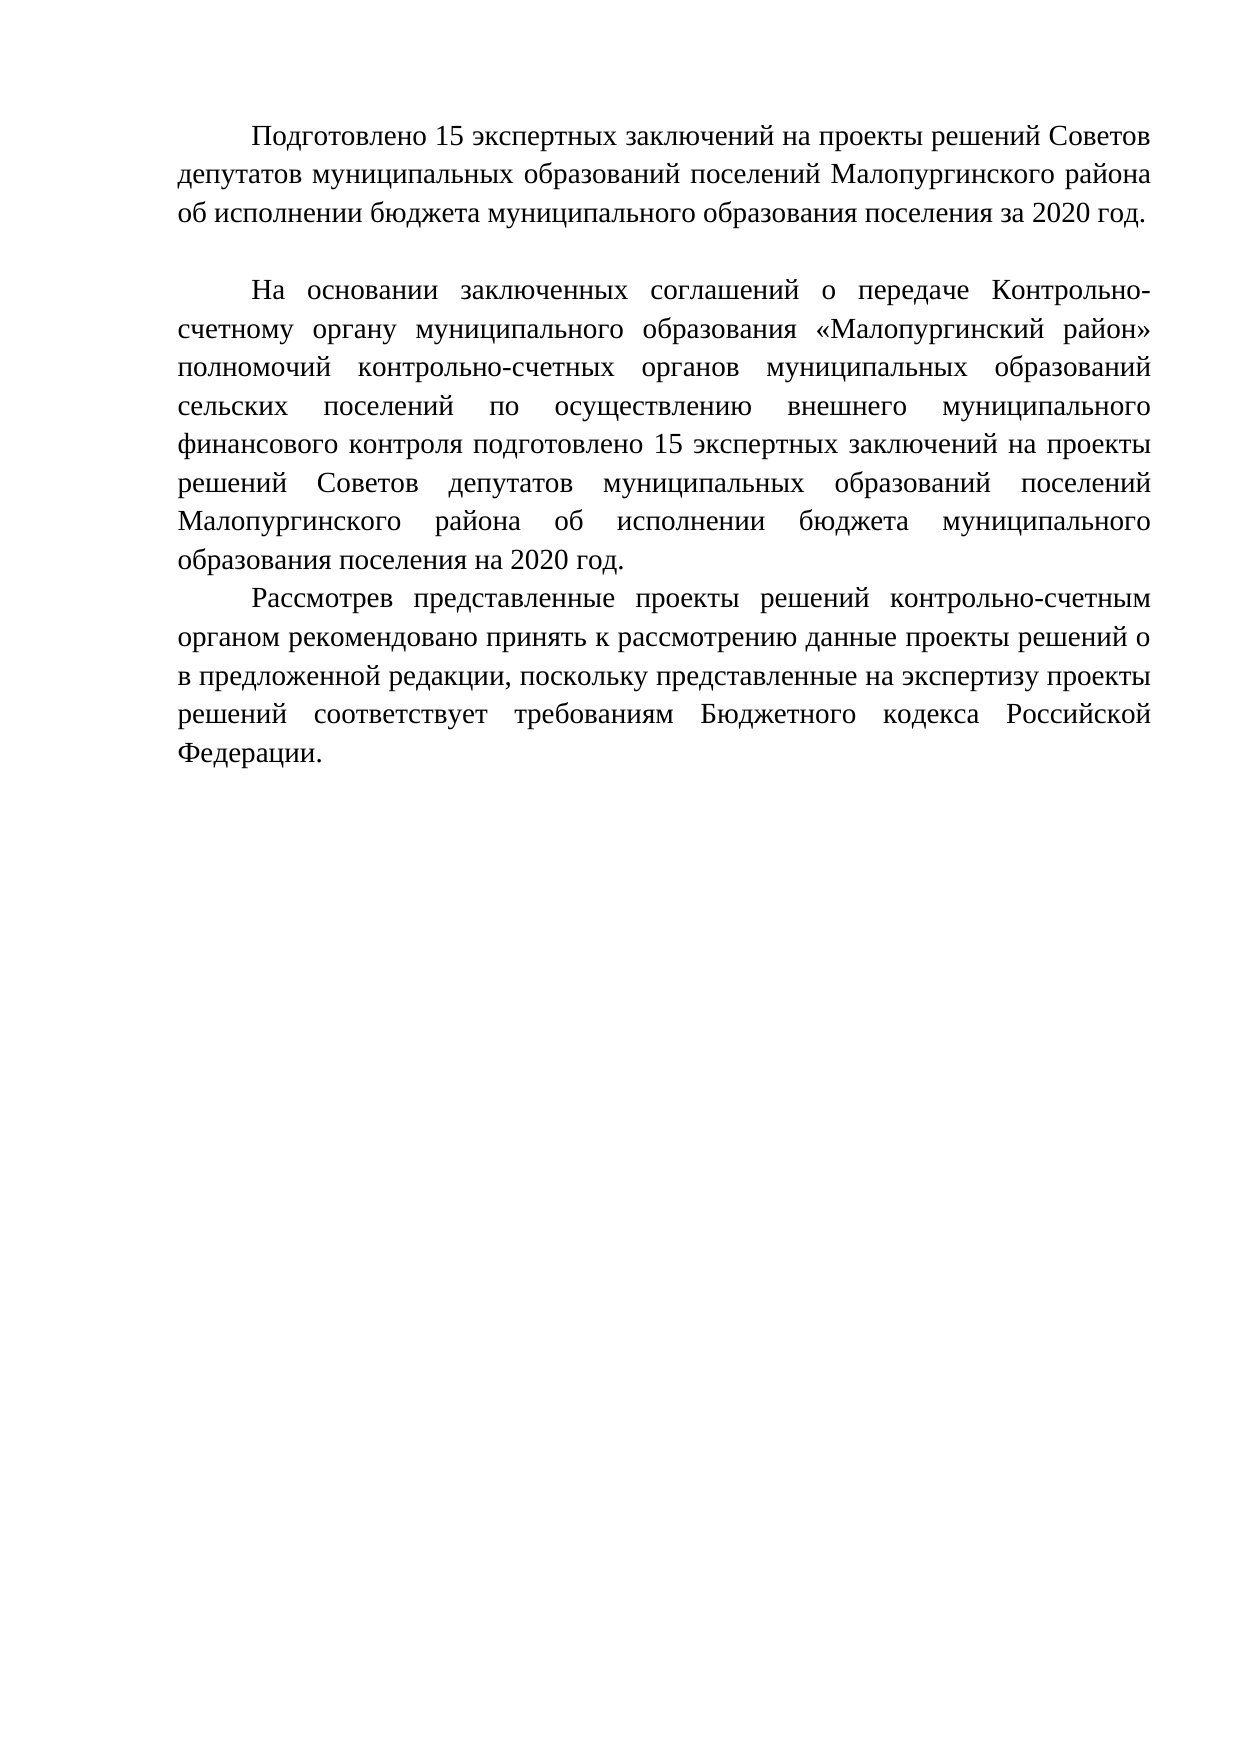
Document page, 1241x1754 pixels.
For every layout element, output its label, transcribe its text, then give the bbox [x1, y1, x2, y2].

text На основании заключенных соглашений о передаче Контрольно-счетному органу муниципального образования «Малопургинский район» полномочий контрольно-счетных органов муниципальных образований сельских поселений по осуществлению внешнего муниципального финансового контроля подготовлено 15 экспертных заключений на проекты решений Советов депутатов муниципальных образований поселений Малопургинского района об исполнении бюджета муниципального образования поселения на 2020 год. [177, 272, 1152, 576]
text Рассмотрев представленные проекты решений контрольно-счетным органом рекомендовано принять к рассмотрению данные проекты решений о в предложенной редакции, поскольку представленные на экспертизу проекты решений соответствует требованиям Бюджетного кодекса Российской Федерации. [177, 581, 1152, 768]
text Подготовлено 15 экспертных заключений на проекты решений Советов депутатов муниципальных образований поселений Малопургинского района об исполнении бюджета муниципального образования поселения за 2020 год. [177, 118, 1152, 229]
